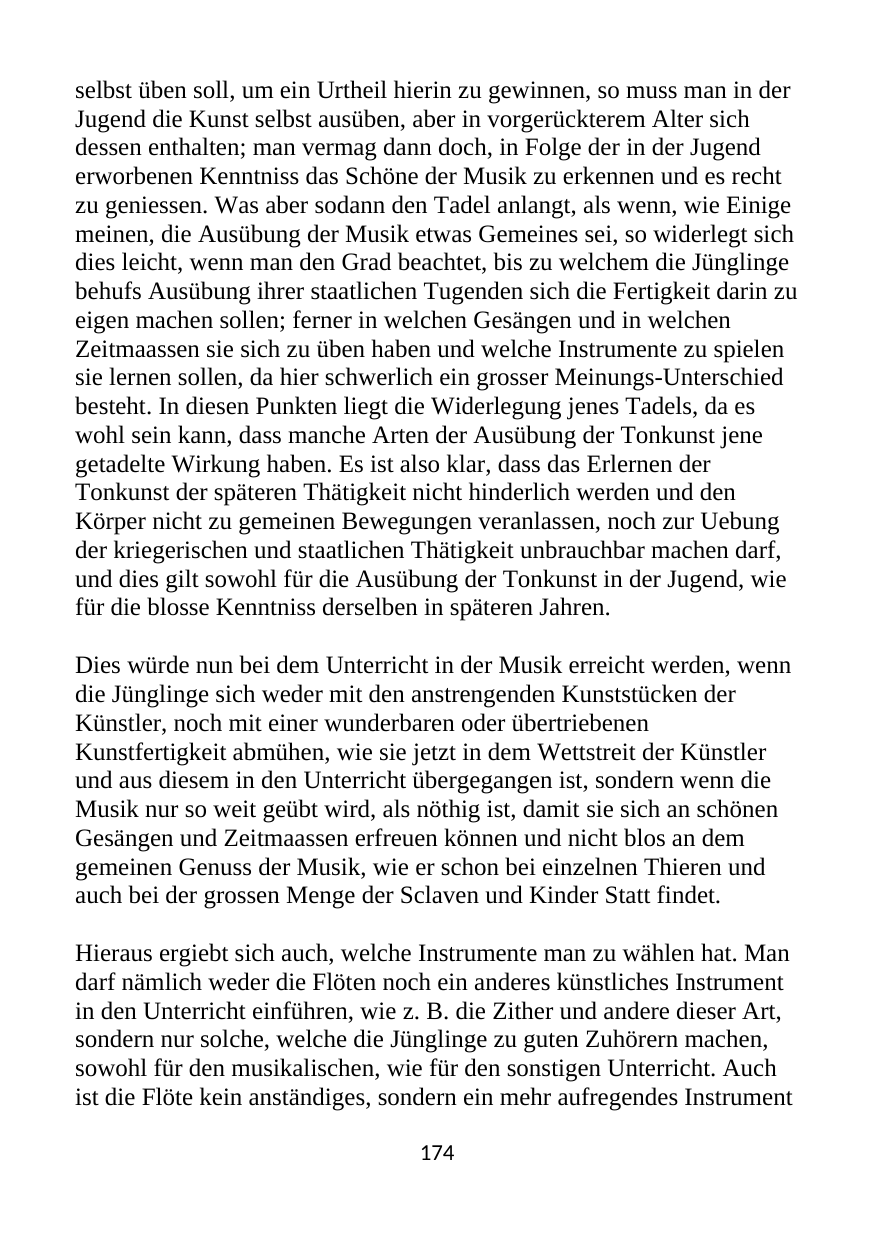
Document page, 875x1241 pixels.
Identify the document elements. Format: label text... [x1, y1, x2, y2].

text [75, 75, 799, 621]
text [75, 938, 799, 1111]
text Dies würde nun bei dem Unterricht in der Musik erreicht werden, wenn die Jünglinge sich weder mit den anstrengenden Kunststücken der Künstler, noch mit einer wunderbaren oder übertriebenen Kunstfertigkeit abmühen, wie sie jetzt in dem Wettstreit der Künstler und aus diesem in den Unterricht übergegangen ist, sondern wenn die Musik nur so weit geübt wird, als nöthig ist, damit sie sich an schönen Gesängen und Zeitmaassen erfreuen können und nicht blos an dem gemeinen Genuss der Musik, wie er schon bei einzelnen Thieren und auch bei der grossen Menge der Sclaven und Kinder Statt findet. [75, 650, 799, 909]
